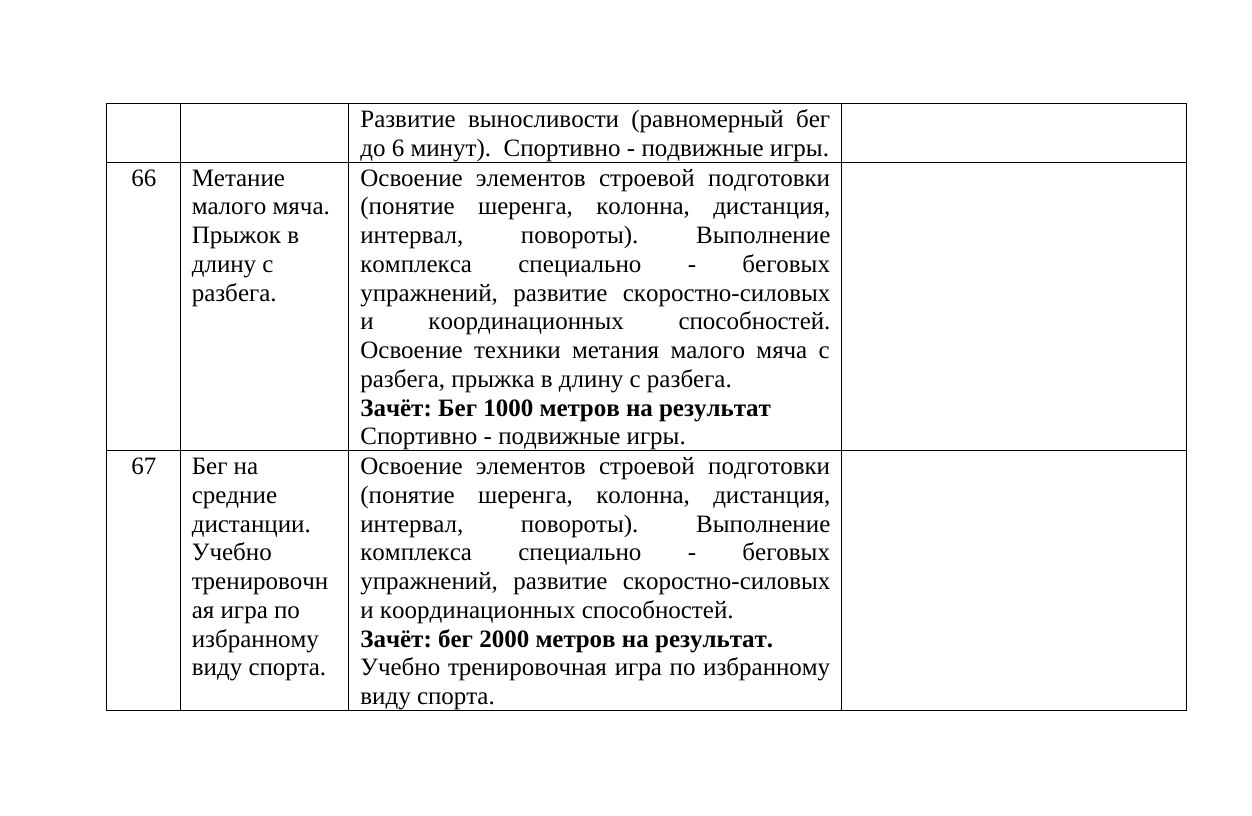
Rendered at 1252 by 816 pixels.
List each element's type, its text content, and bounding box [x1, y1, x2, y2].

table_cell 65 [107, 104, 180, 162]
table_cell Освоение элементов строевой подготовки (понятие шеренга, колонна, дистанция, интервал, повороты). Выполнение комплекса специально - беговых упражнений, развитие скоростно-силовых и координационных способностей. Освоение техники метания малого мяча с разбега, прыжка в длину с разбега. Зачёт: Бег 1000 метров на результат Спортивно - подвижные игры. [349, 163, 841, 450]
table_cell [181, 104, 348, 162]
table_cell 66 [107, 163, 180, 450]
table_cell Освоение элементов строевой подготовки (понятие шеренга, колонна, дистанция, интервал, повороты). Выполнение комплекса специально - беговых упражнений, развитие скоростно-силовых и координационных способностей. Зачёт: бег 2000 метров на результат. Учебно тренировочная игра по избранному виду спорта. [349, 451, 841, 710]
table_cell 67 [107, 451, 180, 710]
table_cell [842, 104, 1186, 162]
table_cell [349, 104, 841, 162]
table_cell Метание малого мяча. Прыжок в длину с разбега. [181, 163, 348, 450]
table_cell [842, 451, 1186, 710]
table_cell [842, 163, 1186, 450]
table_cell Бег на средние дистанции. Учебно тренировочная игра по избранному виду спорта. [181, 451, 348, 710]
